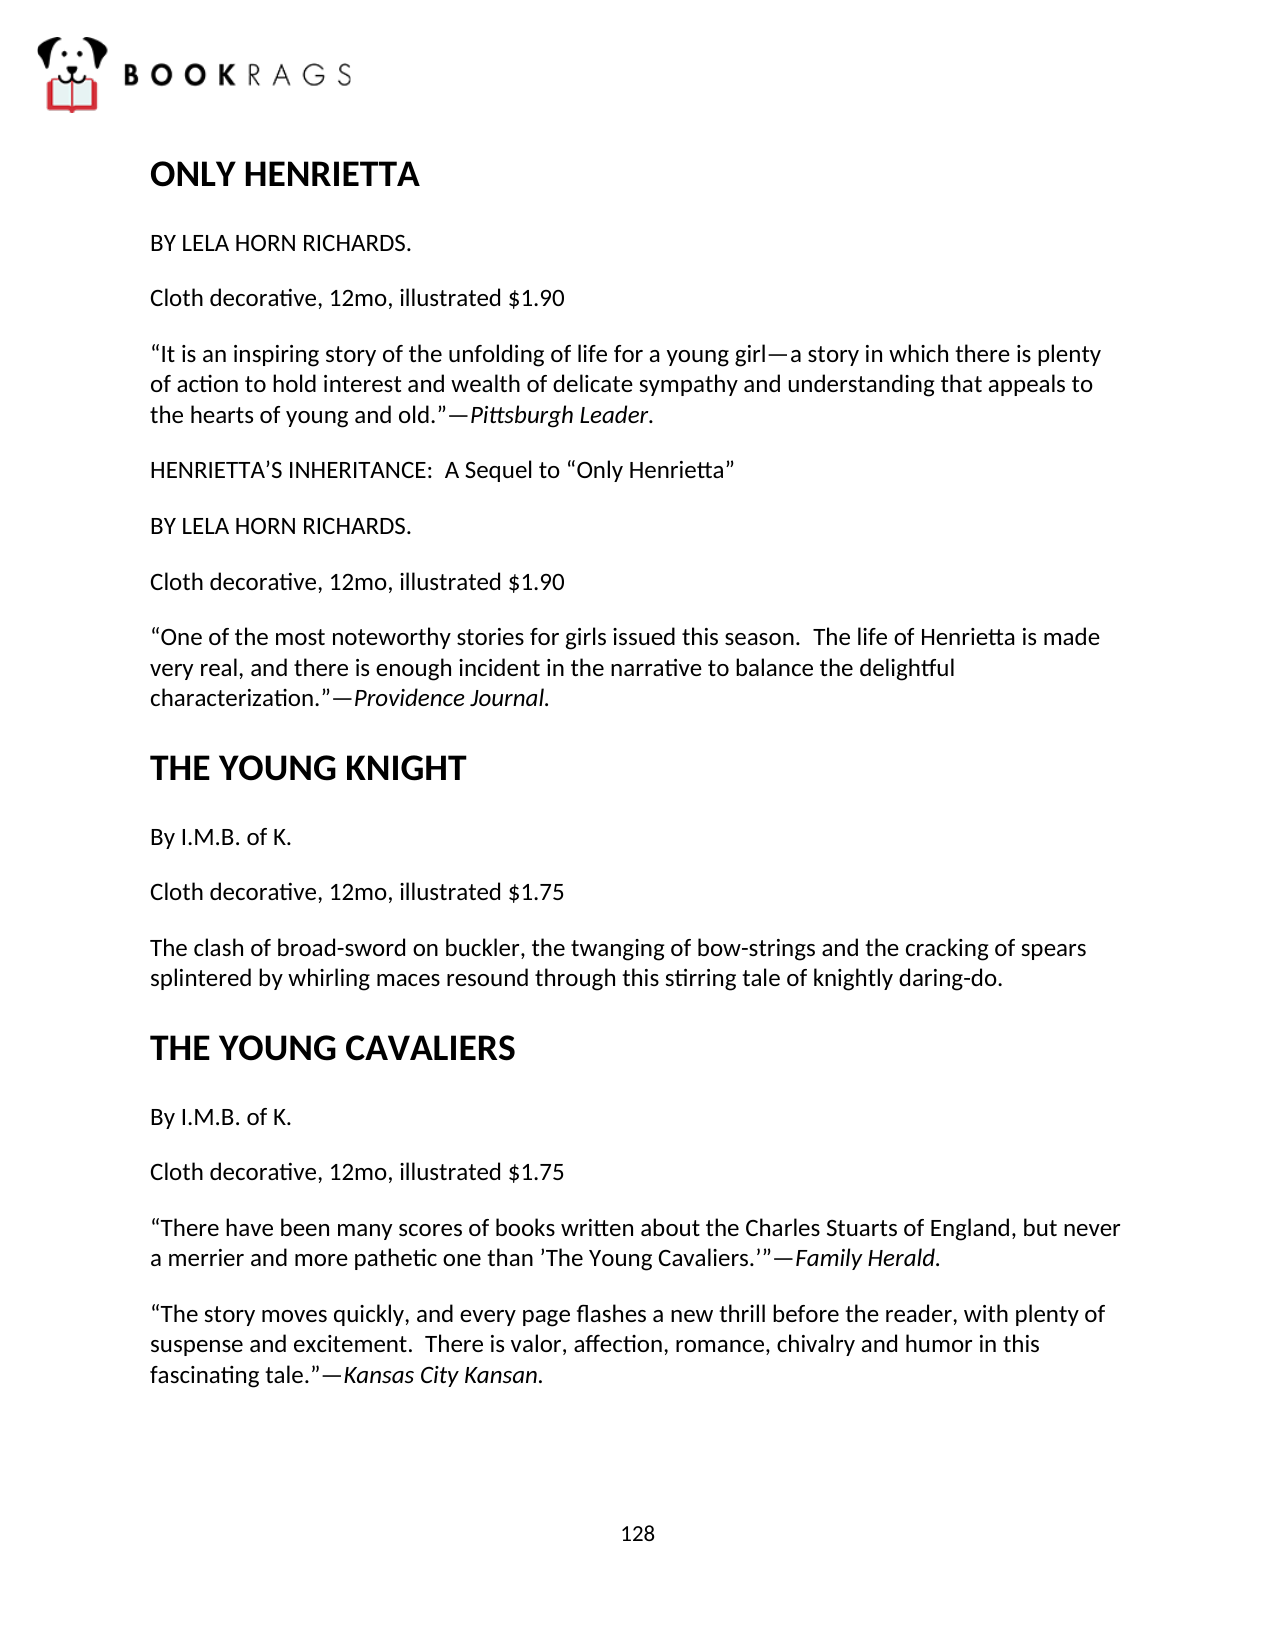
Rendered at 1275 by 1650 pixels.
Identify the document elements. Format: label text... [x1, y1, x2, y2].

text HENRIETTA’S INHERITANCE: A Sequel to “Only Henrietta” [150, 454, 1125, 485]
text “One of the most noteworthy stories for girls issued this season. The life of Henrietta is made very real, and there is enough incident in the narrative to balance the delightful characterization.”—­Providence Journal. [150, 621, 1125, 713]
text The clash of broad-sword on buckler, the twanging of bow-strings and the cracking of spears splintered by whirling maces resound through this stirring tale of knightly daring-do. [150, 932, 1125, 993]
text “There have been many scores of books written about the Charles Stuarts of England, but never a merrier and more pathetic one than ’The Young Cavaliers.’”—­Family Herald. [150, 1212, 1125, 1273]
text By I.M.B. of K. [150, 821, 1125, 851]
text THE YOUNG CAVALIERS [150, 1024, 1125, 1070]
text By I.M.B. of K. [150, 1101, 1125, 1132]
text ONLY HENRIETTA [150, 150, 1125, 196]
text Cloth decorative, 12mo, illustrated $1.90 [150, 566, 1125, 596]
text “It is an inspiring story of the unfolding of life for a young girl—­a story in which there is plenty of action to hold interest and wealth of delicate sympathy and understanding that appeals to the hearts of young and old.”—­Pittsburgh Leader. [150, 338, 1125, 429]
text Cloth decorative, 12mo, illustrated $1.75 [150, 876, 1125, 907]
text Cloth decorative, 12mo, illustrated $1.75 [150, 1157, 1125, 1187]
picture [37, 37, 351, 113]
text “The story moves quickly, and every page flashes a new thrill before the reader, with plenty of suspense and excitement. There is valor, affection, romance, chivalry and humor in this fascinating tale.”—­Kansas City Kansan. [150, 1298, 1125, 1390]
text BY LELA HORN RICHARDS. [150, 510, 1125, 541]
text Cloth decorative, 12mo, illustrated $1.90 [150, 282, 1125, 313]
text BY LELA HORN RICHARDS. [150, 227, 1125, 257]
text THE YOUNG KNIGHT [150, 744, 1125, 790]
